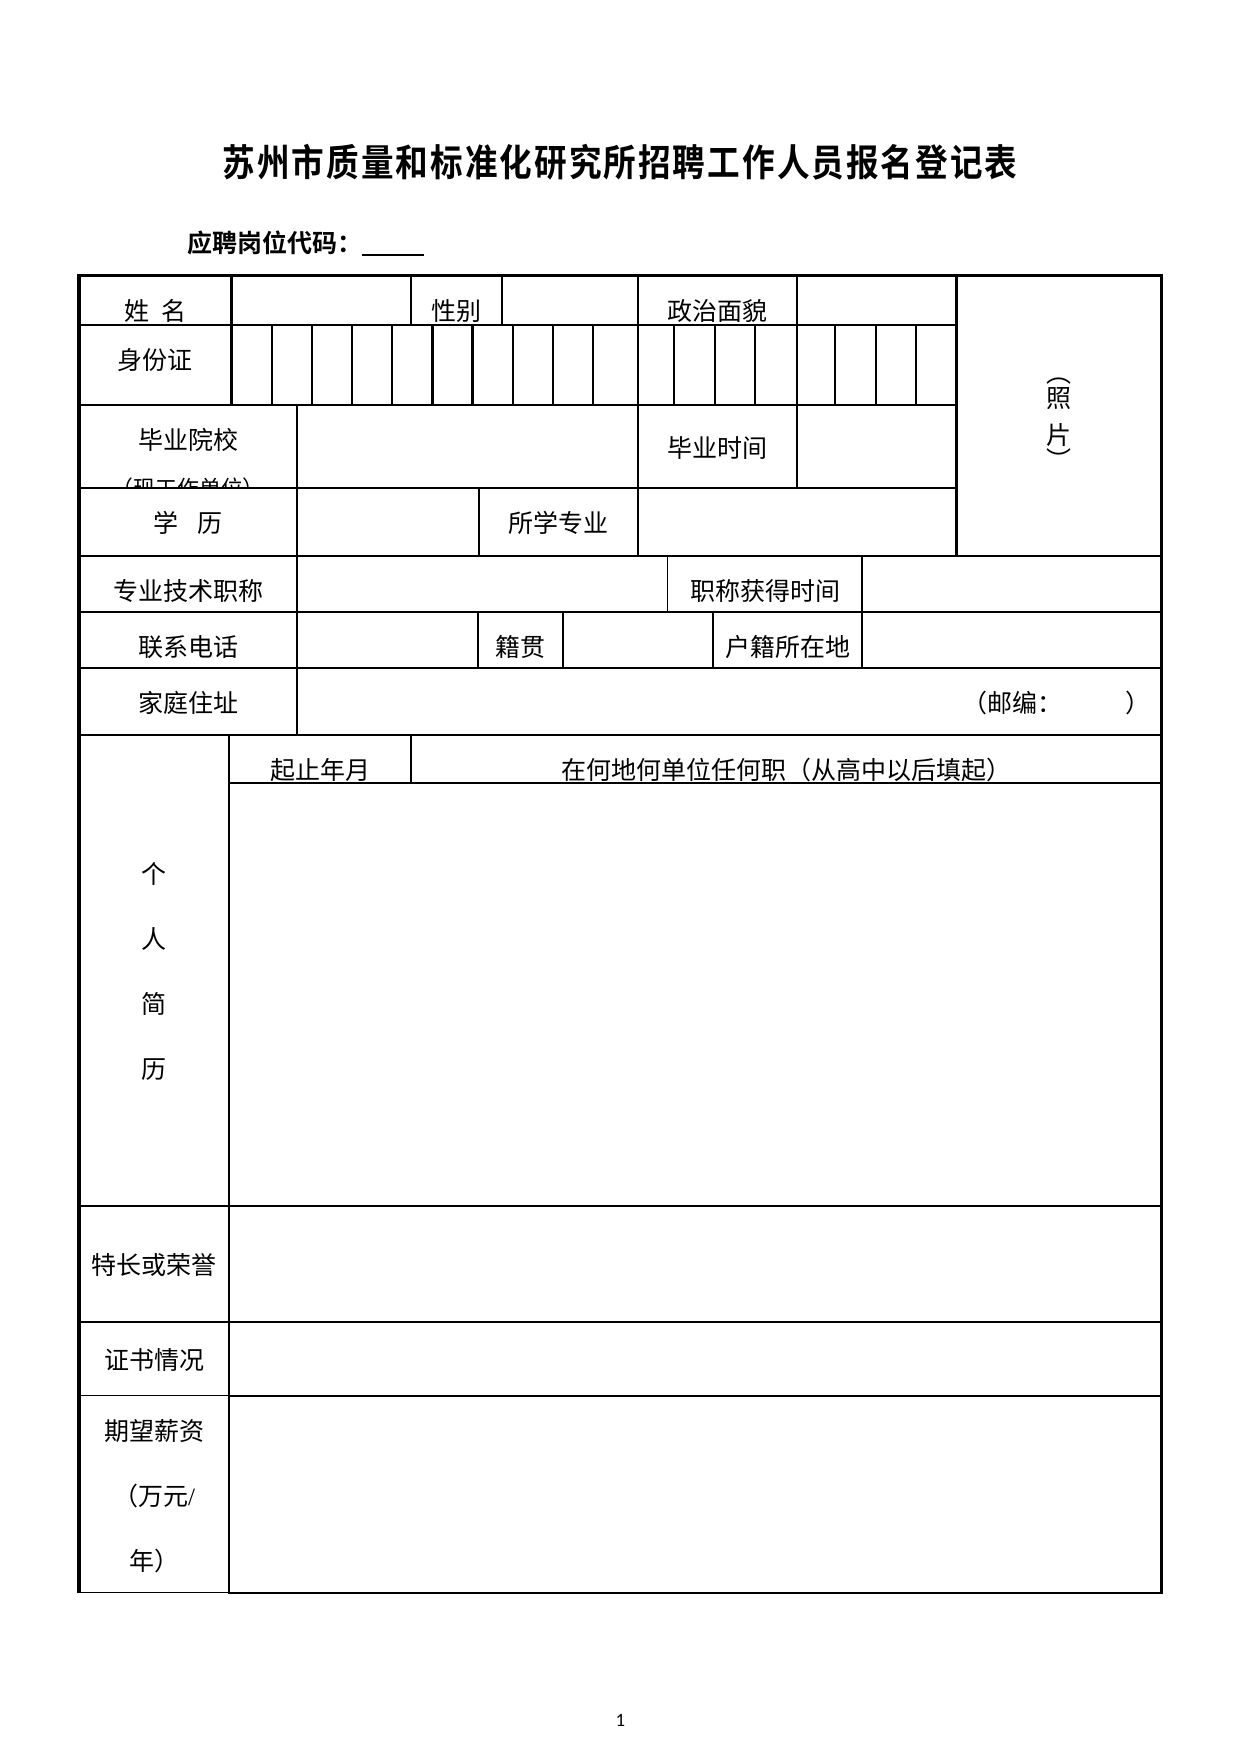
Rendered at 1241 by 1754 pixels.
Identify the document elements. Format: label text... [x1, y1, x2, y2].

table_cell [639, 489, 955, 554]
table_cell 身份证 号 码 [81, 326, 230, 404]
table_cell 专业技术职称 [81, 557, 296, 611]
table_cell [798, 406, 955, 487]
table_cell 所学专业 [480, 489, 637, 554]
table_cell 职称获得时间 [668, 557, 861, 611]
table_cell [798, 326, 834, 404]
table_cell [298, 489, 478, 554]
table_cell 期望薪资（万元/年） [81, 1396, 228, 1592]
table_cell [230, 1207, 1160, 1321]
table_cell [863, 557, 1160, 611]
table_header [503, 277, 637, 324]
table_cell [639, 326, 673, 404]
table_cell [594, 326, 637, 404]
table_cell [675, 326, 714, 404]
table_cell [230, 1323, 1160, 1394]
table_cell 毕业时间 [639, 406, 796, 487]
table_header 政治面貌 [639, 277, 796, 324]
table_cell 个 人 简 历 [81, 736, 228, 1205]
table_cell [836, 326, 875, 404]
table_cell [716, 326, 754, 404]
table_cell [756, 326, 796, 404]
table_cell [313, 326, 351, 404]
table_cell 家庭住址 [81, 669, 296, 734]
table_cell [564, 613, 712, 667]
table_cell 联系电话 [81, 613, 296, 667]
table_cell [393, 326, 431, 404]
table_cell [298, 406, 637, 487]
table_cell [353, 326, 391, 404]
table_header [233, 277, 410, 324]
table_header 姓 名 [81, 277, 230, 324]
table_cell [230, 1397, 1160, 1592]
table_header [798, 277, 955, 324]
table_cell [514, 326, 552, 404]
table_cell 特长或荣誉 [81, 1207, 228, 1321]
table_cell [273, 326, 311, 404]
table_cell [877, 326, 915, 404]
table_cell （邮编： ） [298, 669, 1160, 734]
table_cell [474, 326, 512, 404]
table_cell 在何地何单位任何职（从高中以后填起） [412, 736, 1160, 782]
text 苏州市质量和标准化研究所招聘工作人员报名登记表 [187, 128, 1053, 193]
table_cell [298, 557, 667, 611]
table_cell 户籍所在地 [714, 613, 861, 667]
table_cell 起止年月 [230, 736, 410, 782]
table_cell [298, 613, 477, 667]
table_cell 学 历 （学 位） [81, 489, 296, 554]
table_cell 籍贯 [479, 613, 562, 667]
table_cell [233, 326, 271, 404]
table_cell [230, 784, 1160, 1205]
table_cell 证书情况 [81, 1323, 228, 1394]
table_cell 毕业院校 （现工作单位） [81, 406, 296, 487]
table_cell [917, 326, 955, 404]
table_cell [863, 613, 1160, 667]
table_cell [434, 326, 471, 404]
table_header （照 片） [958, 277, 1160, 554]
table_cell [554, 326, 592, 404]
table_header 性别 [412, 277, 501, 324]
text 应聘岗位代码： [187, 209, 1053, 274]
